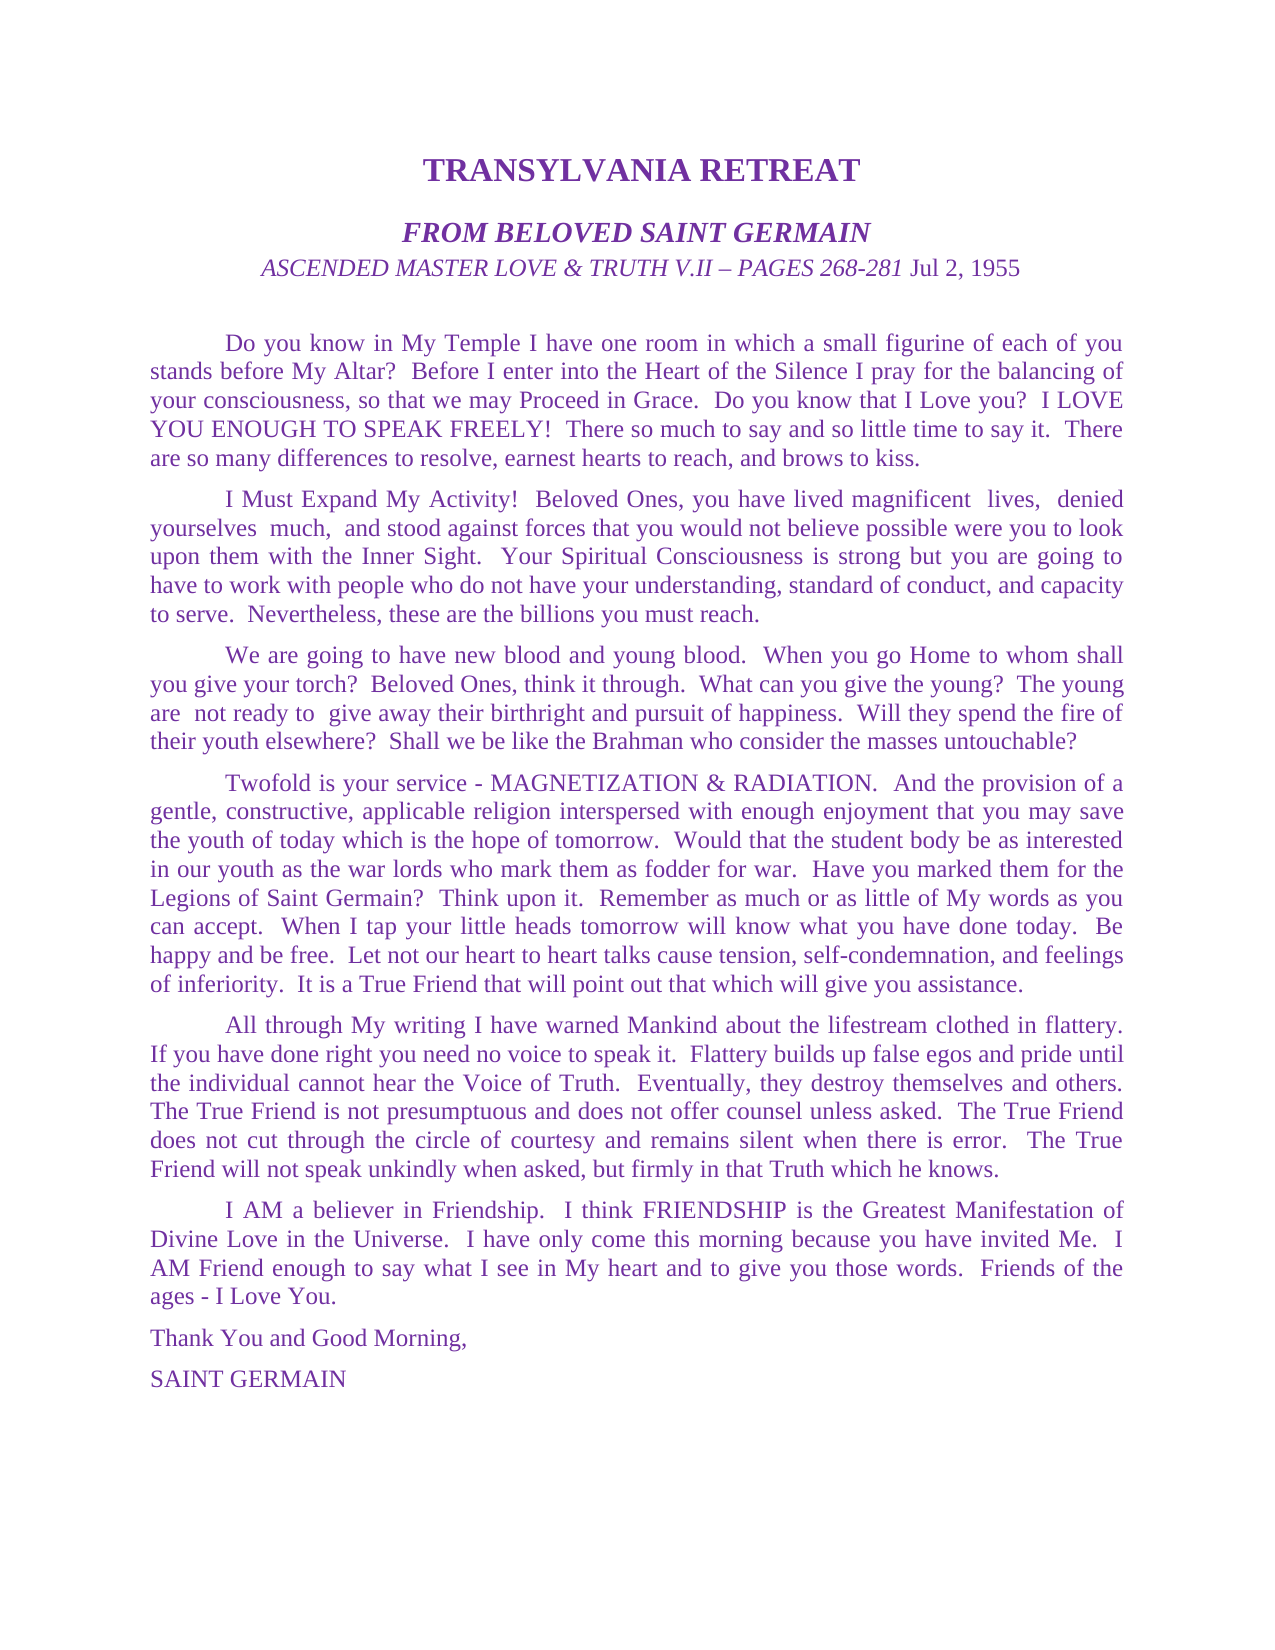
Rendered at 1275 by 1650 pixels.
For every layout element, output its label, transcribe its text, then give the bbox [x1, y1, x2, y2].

text I AM a believer in Friendship. I think FRIENDSHIP is the Greatest Manifestation of Divine Love in the Universe. I have only come this morning because you have invited Me. I AM Friend enough to say what I see in My heart and to give you those words. Friends of the ages - I Love You. [150, 1195, 1125, 1310]
text FROM BELOVED SAINT GERMAIN [150, 215, 1125, 248]
text All through My writing I have warned Mankind about the lifestream clothed in flattery. If you have done right you need no voice to speak it. Flattery builds up false egos and pride until the individual cannot hear the Voice of Truth. Eventually, they destroy themselves and others. The True Friend is not presumptuous and does not offer counsel unless asked. The True Friend does not cut through the circle of courtesy and remains silent when there is error. The True Friend will not speak unkindly when asked, but firmly in that Truth which he knows. [150, 1010, 1125, 1183]
text Thank You and Good Morning, [150, 1323, 1125, 1351]
text I Must Expand My Activity! Beloved Ones, you have lived magnificent lives, denied yourselves much, and stood against forces that you would not believe possible were you to look upon them with the Inner Sight. Your Spiritual Consciousness is strong but you are going to have to work with people who do not have your understanding, standard of conduct, and capacity to serve. Nevertheless, these are the billions you must reach. [150, 484, 1125, 628]
text SAINT GERMAIN [150, 1364, 1125, 1393]
text ASCENDED MASTER LOVE & TRUTH V.II – PAGES 268-281 Jul 2, 1955 [150, 253, 1125, 282]
text Twofold is your service - MAGNETIZATION & RADIATION. And the provision of a gentle, constructive, applicable religion interspersed with enough enjoyment that you may save the youth of today which is the hope of tomorrow. Would that the student body be as interested in our youth as the war lords who mark them as fodder for war. Have you marked them for the Legions of Saint Germain? Think upon it. Remember as much or as little of My words as you can accept. When I tap your little heads tomorrow will know what you have done today. Be happy and be free. Let not our heart to heart talks cause tension, self-condemnation, and feelings of inferiority. It is a True Friend that will point out that which will give you assistance. [150, 768, 1125, 998]
text We are going to have new blood and young blood. When you go Home to whom shall you give your torch? Beloved Ones, think it through. What can you give the young? The young are not ready to give away their birthright and pursuit of happiness. Will they spend the fire of their youth elsewhere? Shall we be like the Brahman who consider the masses untouchable? [150, 640, 1125, 755]
text TRANSYLVANIA RETREAT [150, 150, 1125, 188]
text Do you know in My Temple I have one room in which a small figurine of each of you stands before My Altar? Before I enter into the Heart of the Silence I pray for the balancing of your consciousness, so that we may Proceed in Grace. Do you know that I Love you? I LOVE YOU ENOUGH TO SPEAK FREELY! There so much to say and so little time to say it. There are so many differences to resolve, earnest hearts to reach, and brows to kiss. [150, 328, 1125, 471]
